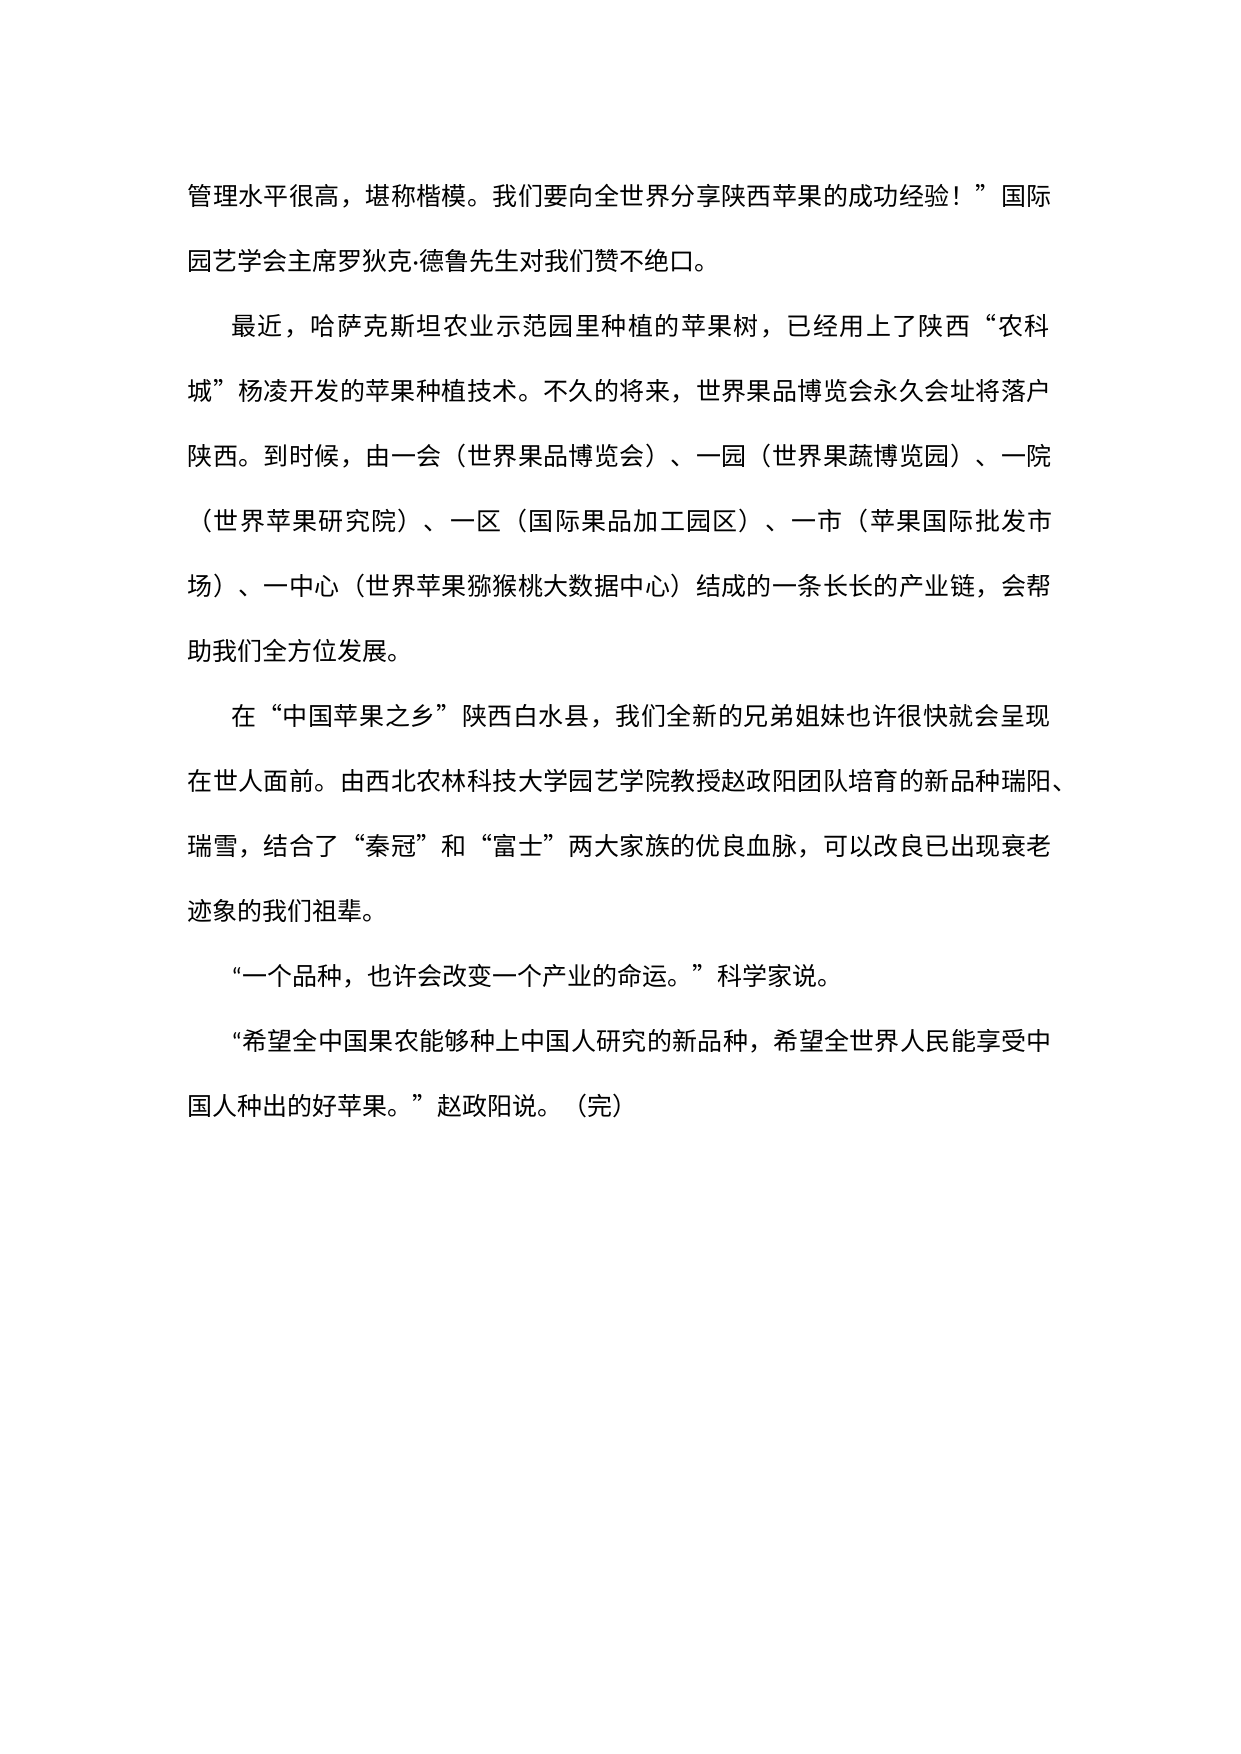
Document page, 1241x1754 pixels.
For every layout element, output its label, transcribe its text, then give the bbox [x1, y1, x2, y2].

text 在“中国苹果之乡”陕西白水县，我们全新的兄弟姐妹也许很快就会呈现在世人面前。由西北农林科技大学园艺学院教授赵政阳团队培育的新品种瑞阳、瑞雪，结合了“秦冠”和“富士”两大家族的优良血脉，可以改良已出现衰老迹象的我们祖辈。 [187, 682, 1053, 942]
text 最近，哈萨克斯坦农业示范园里种植的苹果树，已经用上了陕西“农科城”杨凌开发的苹果种植技术。不久的将来，世界果品博览会永久会址将落户陕西。到时候，由一会（世界果品博览会）、一园（世界果蔬博览园）、一院（世界苹果研究院）、一区（国际果品加工园区）、一市（苹果国际批发市场）、一中心（世界苹果猕猴桃大数据中心）结成的一条长长的产业链，会帮助我们全方位发展。 [187, 292, 1053, 682]
text “希望全中国果农能够种上中国人研究的新品种，希望全世界人民能享受中国人种出的好苹果。”赵政阳说。（完） [187, 1007, 1053, 1137]
text “一个品种，也许会改变一个产业的命运。”科学家说。 [187, 942, 1053, 1007]
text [187, 162, 1053, 292]
